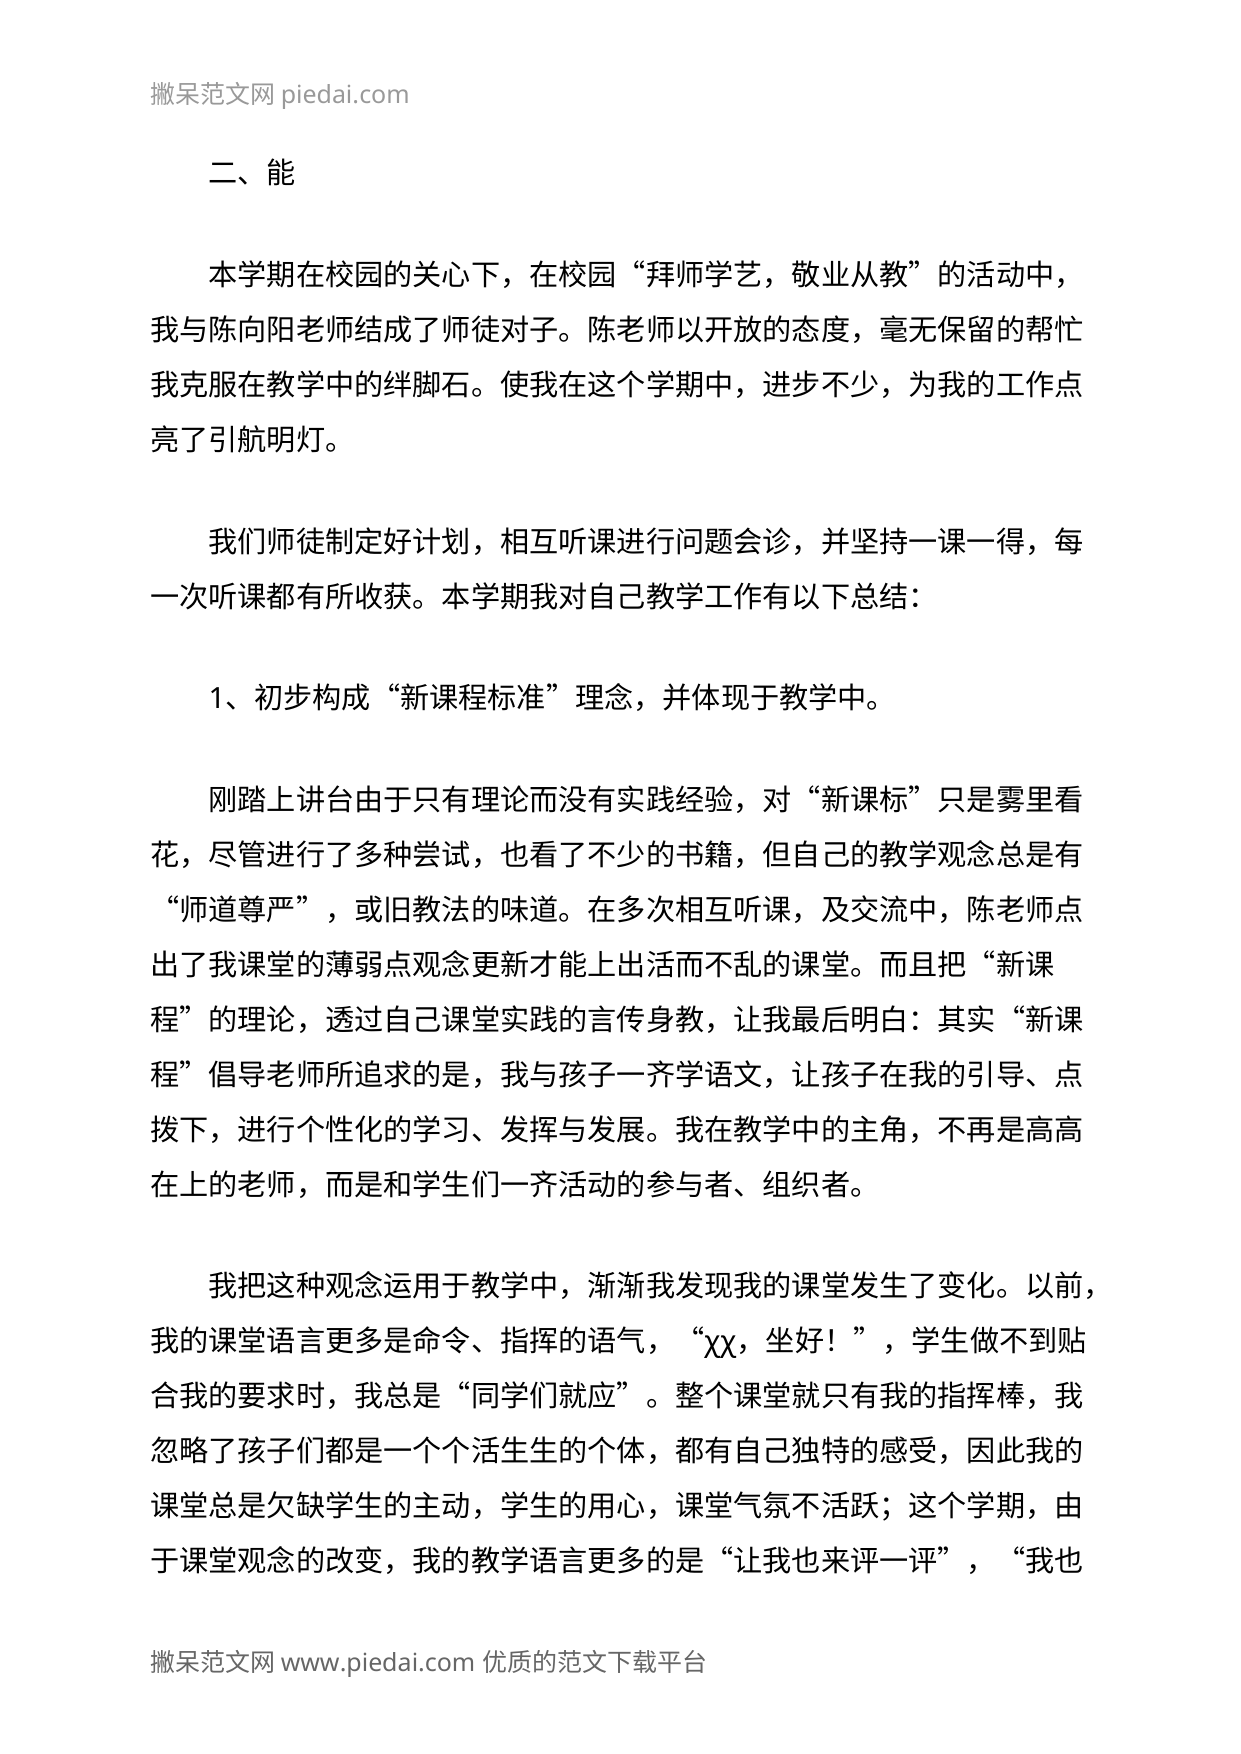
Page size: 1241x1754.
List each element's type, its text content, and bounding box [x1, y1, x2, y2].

text 本学期在校园的关心下，在校园“拜师学艺，敬业从教”的活动中，我与陈向阳老师结成了师徒对子。陈老师以开放的态度，毫无保留的帮忙我克服在教学中的绊脚石。使我在这个学期中，进步不少，为我的工作点亮了引航明灯。 [150, 252, 1090, 459]
text 刚踏上讲台由于只有理论而没有实践经验，对“新课标”只是雾里看花，尽管进行了多种尝试，也看了不少的书籍，但自己的教学观念总是有“师道尊严”，或旧教法的味道。在多次相互听课，及交流中，陈老师点出了我课堂的薄弱点观念更新才能上出活而不乱的课堂。而且把“新课程”的理论，透过自己课堂实践的言传身教，让我最后明白：其实“新课程”倡导老师所追求的是，我与孩子一齐学语文，让孩子在我的引导、点拨下，进行个性化的学习、发挥与发展。我在教学中的主角，不再是高高在上的老师，而是和学生们一齐活动的参与者、组织者。 [150, 777, 1090, 1203]
text 1、初步构成“新课程标准”理念，并体现于教学中。 [150, 675, 1090, 717]
text 我们师徒制定好计划，相互听课进行问题会诊，并坚持一课一得，每一次听课都有所收获。本学期我对自己教学工作有以下总结： [150, 518, 1090, 615]
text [150, 1263, 1090, 1580]
text 二、能 [150, 150, 1090, 192]
